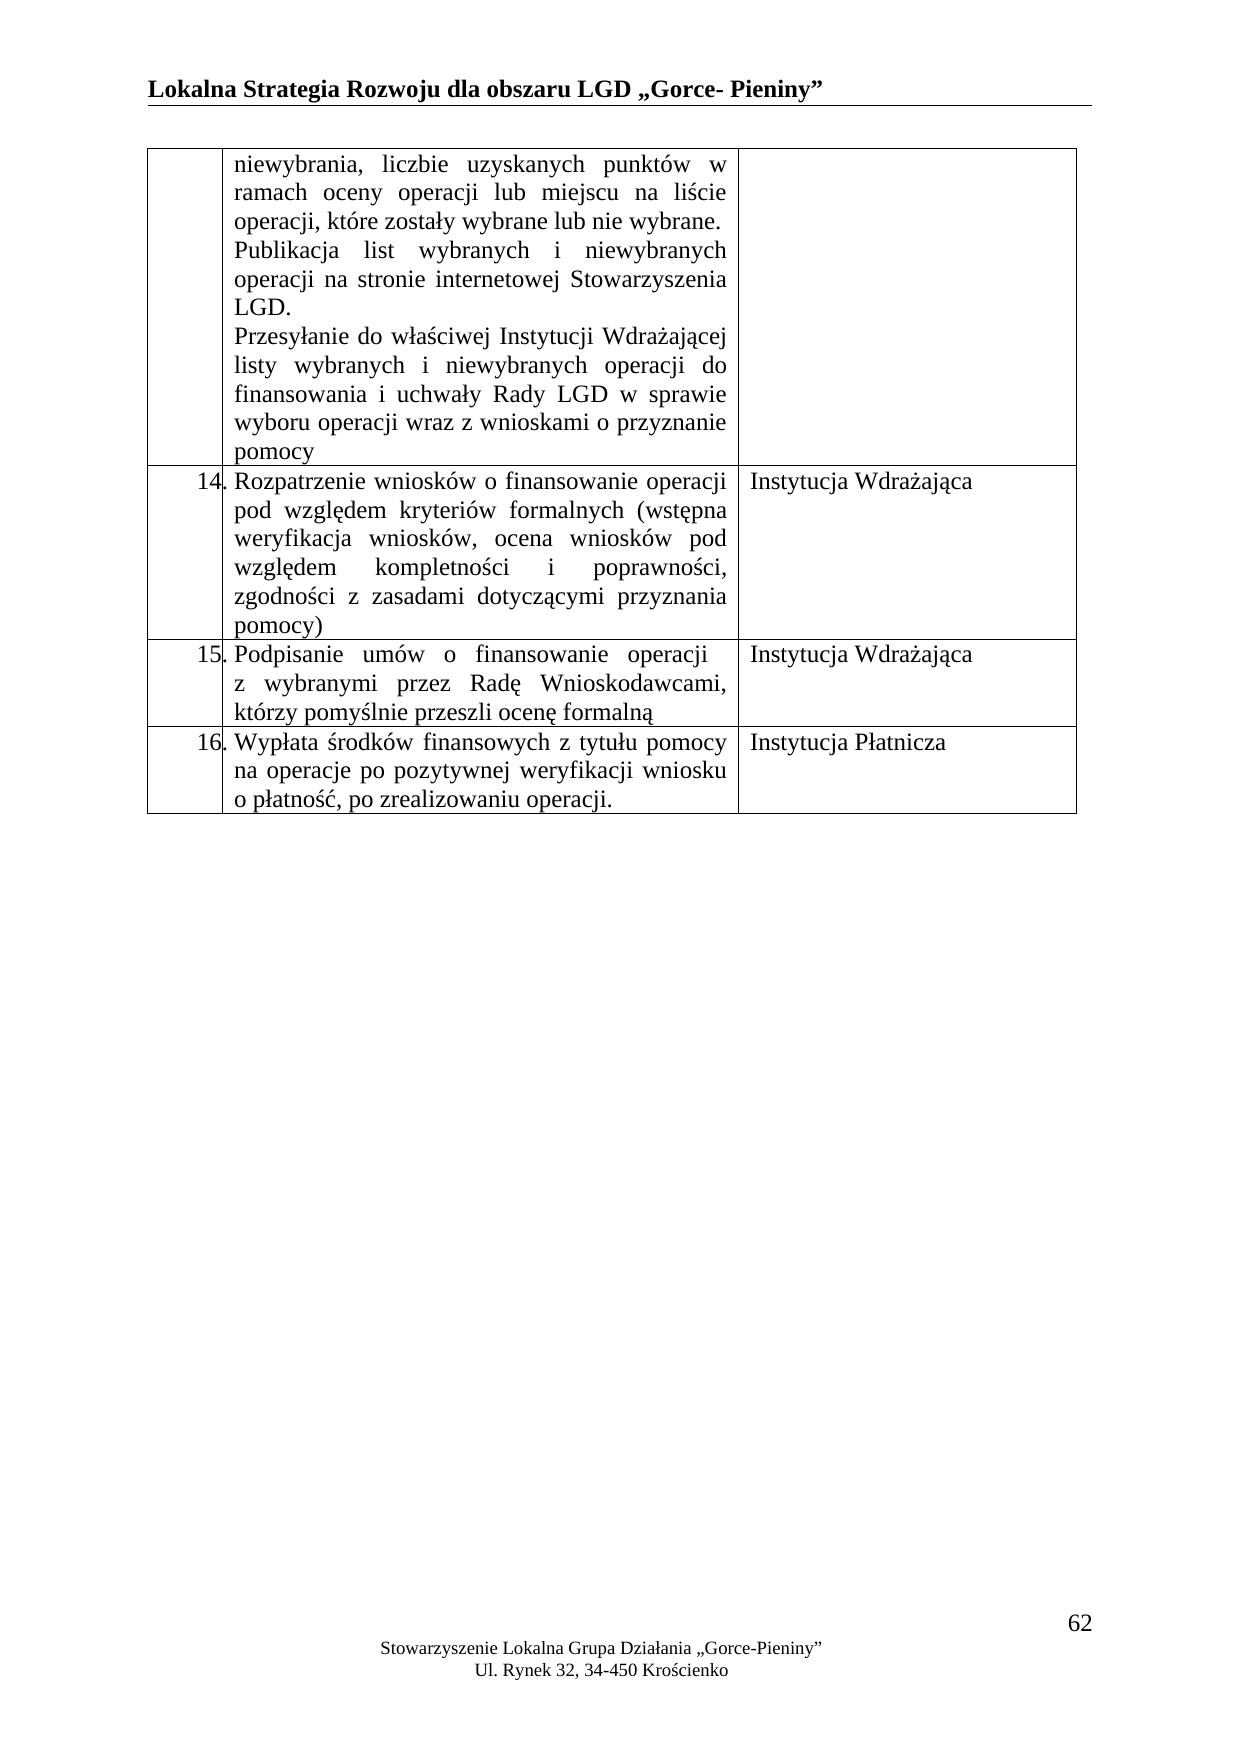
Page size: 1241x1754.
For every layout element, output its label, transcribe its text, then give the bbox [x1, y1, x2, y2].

table_cell [148, 466, 222, 638]
table_cell Instytucja Płatnicza [739, 727, 1076, 813]
table_cell Instytucja Wdrażająca [739, 640, 1076, 726]
table_cell Wypłata środków finansowych z tytułu pomocy na operacje po pozytywnej weryfikacji wniosku o płatność, po zrealizowaniu operacji. [223, 727, 738, 813]
table_cell Rozpatrzenie wniosków o finansowanie operacji pod względem kryteriów formalnych (wstępna weryfikacja wniosków, ocena wniosków pod względem kompletności i poprawności, zgodności z zasadami dotyczącymi przyznania pomocy) [223, 466, 738, 638]
table_cell [148, 727, 222, 813]
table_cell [223, 149, 738, 465]
table_cell [148, 149, 222, 465]
table_cell Podpisanie umów o finansowanie operacji z wybranymi przez Radę Wnioskodawcami, którzy pomyślnie przeszli ocenę formalną [223, 640, 738, 726]
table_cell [739, 149, 1076, 465]
table_cell Instytucja Wdrażająca [739, 466, 1076, 638]
table_cell [148, 640, 222, 726]
